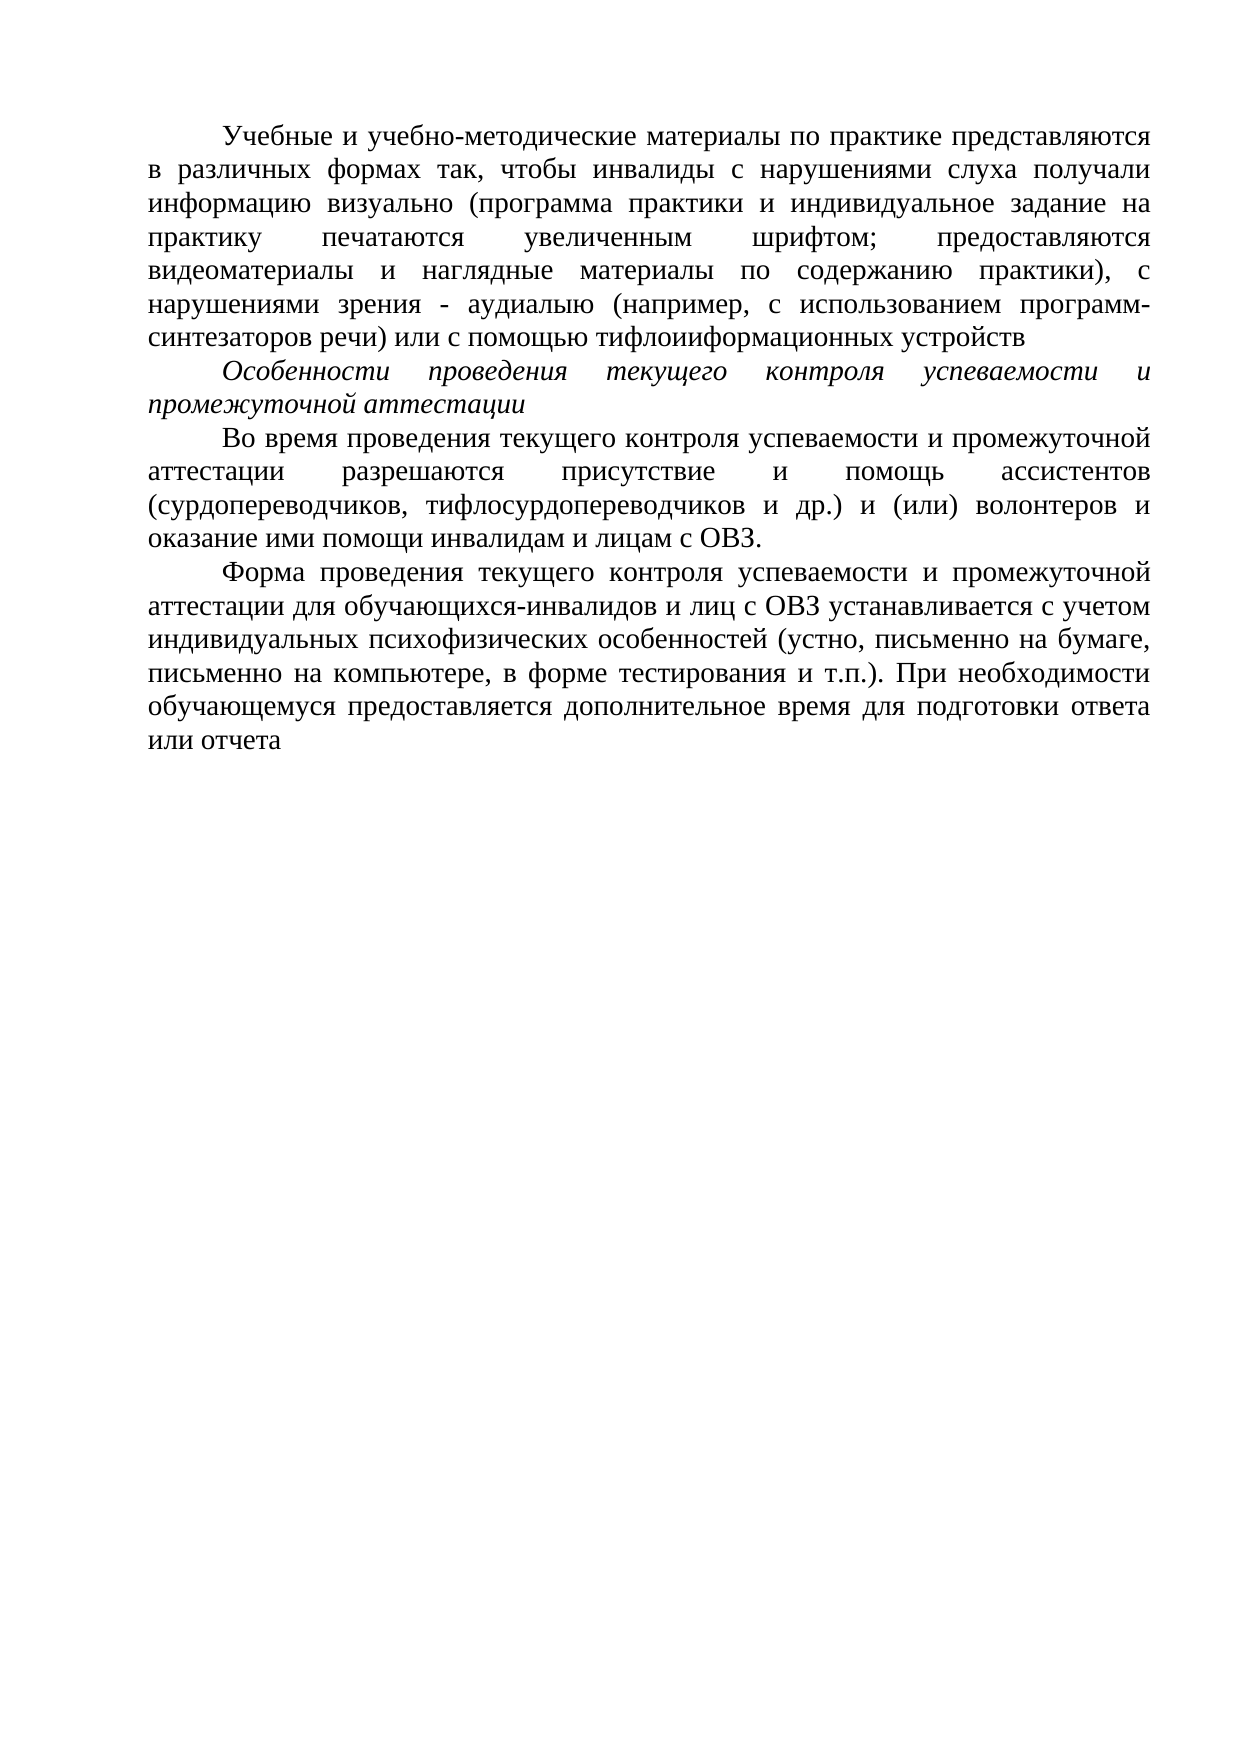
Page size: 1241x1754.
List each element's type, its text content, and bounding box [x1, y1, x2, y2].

text Учебные и учебно-методические материалы по практике представляются в различных формах так, чтобы инвалиды с нарушениями слуха получали информацию визуально (программа практики и индивидуальное задание на практику печатаются увеличенным шрифтом; предоставляются видеоматериалы и наглядные материалы по содержанию практики), с нарушениями зрения - аудиалыю (например, с использованием программ-синтезаторов речи) или с помощью тифлоииформационных устройств [148, 118, 1152, 353]
text Особенности проведения текущего контроля успеваемости и промежуточной аттестации [148, 353, 1152, 420]
text Во время проведения текущего контроля успеваемости и промежуточной аттестации разрешаются присутствие и помощь ассистентов (сурдопереводчиков, тифлосурдопереводчиков и др.) и (или) волонтеров и оказание ими помощи инвалидам и лицам с ОВЗ. [148, 420, 1152, 554]
text Форма проведения текущего контроля успеваемости и промежуточной аттестации для обучающихся-инвалидов и лиц с ОВЗ устанавливается с учетом индивидуальных психофизических особенностей (устно, письменно на бумаге, письменно на компьютере, в форме тестирования и т.п.). При необходимости обучающемуся предоставляется дополнительное время для подготовки ответа или отчета [148, 554, 1152, 755]
